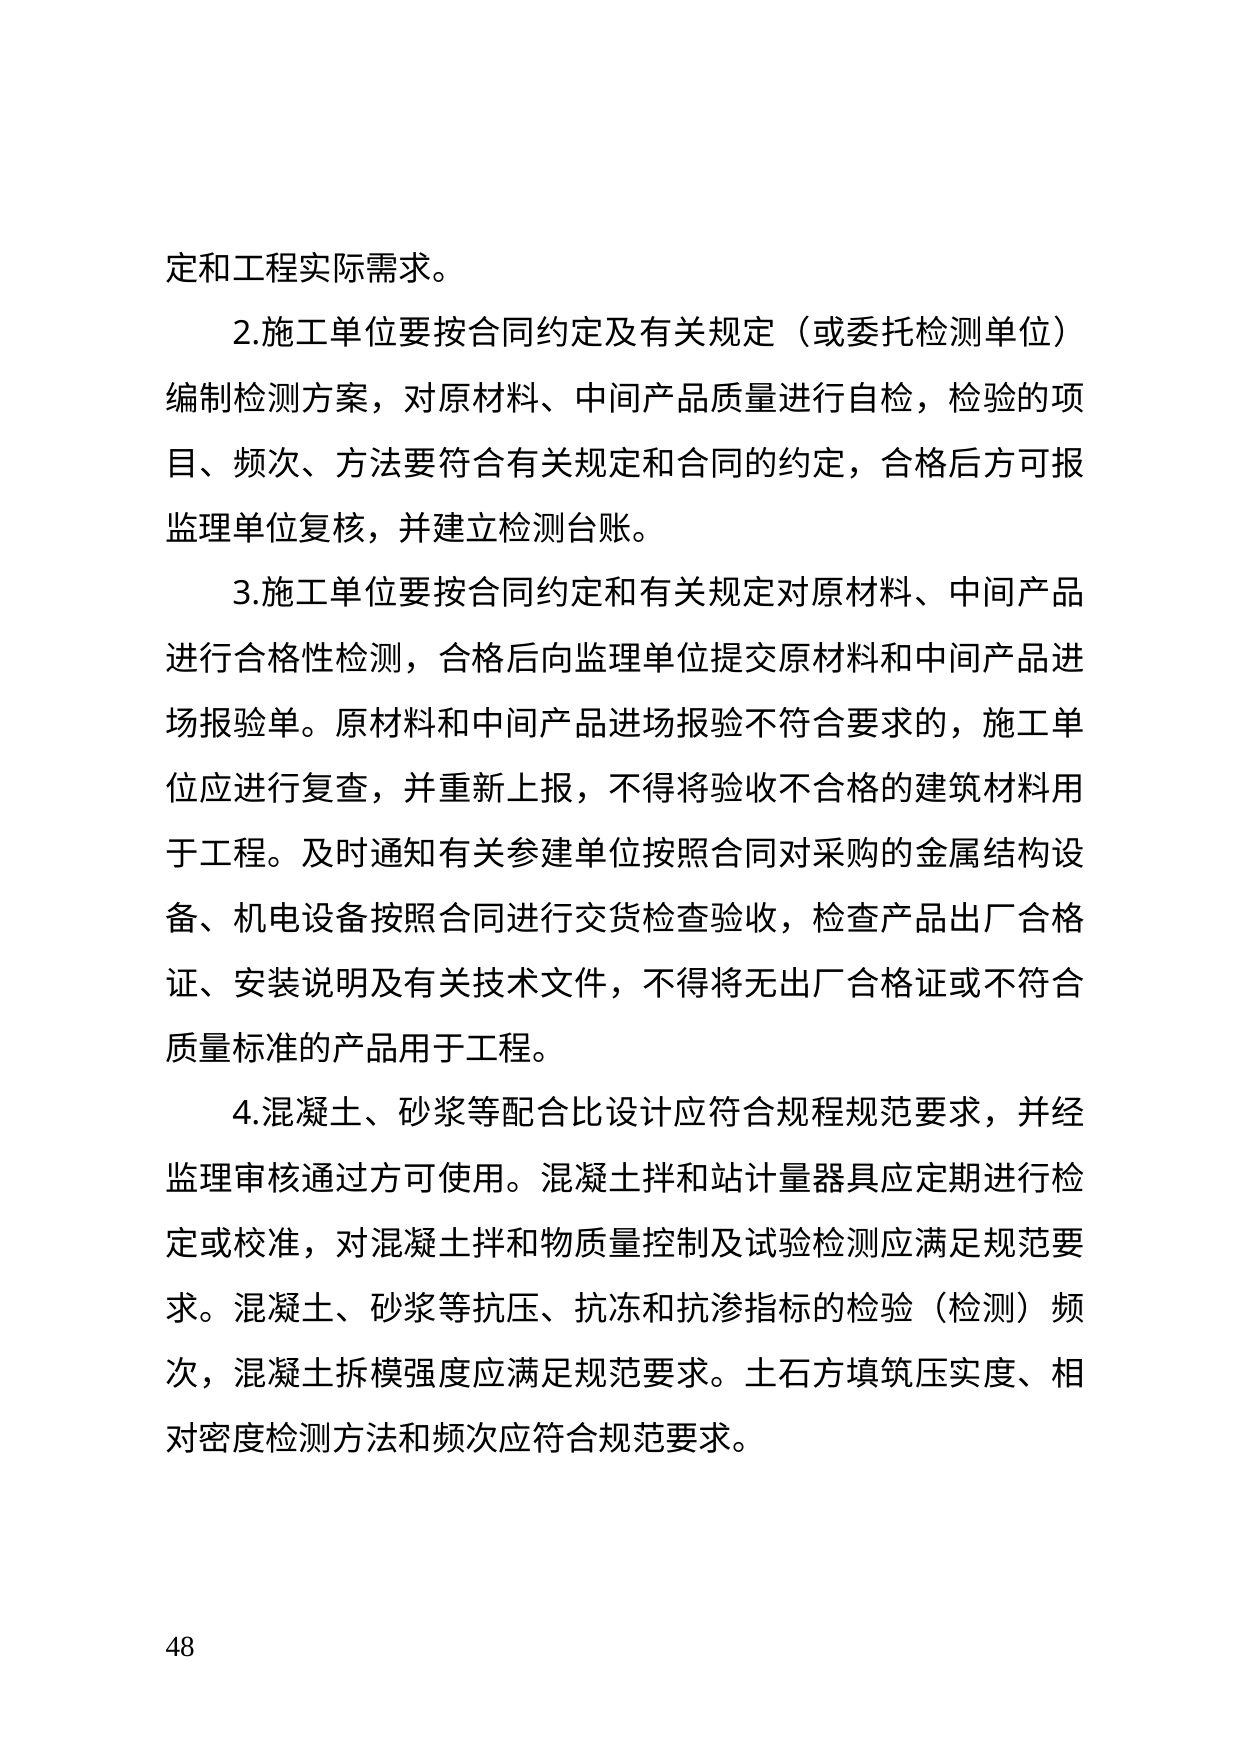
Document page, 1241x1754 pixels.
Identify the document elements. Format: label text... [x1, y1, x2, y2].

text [165, 233, 1087, 298]
text 4.混凝土、砂浆等配合比设计应符合规程规范要求，并经监理审核通过方可使用。混凝土拌和站计量器具应定期进行检定或校准，对混凝土拌和物质量控制及试验检测应满足规范要求。混凝土、砂浆等抗压、抗冻和抗渗指标的检验（检测）频次，混凝土拆模强度应满足规范要求。土石方填筑压实度、相对密度检测方法和频次应符合规范要求。 [165, 1078, 1087, 1468]
text 2.施工单位要按合同约定及有关规定（或委托检测单位）编制检测方案，对原材料、中间产品质量进行自检，检验的项目、频次、方法要符合有关规定和合同的约定，合格后方可报监理单位复核，并建立检测台账。 [165, 298, 1087, 558]
text 3.施工单位要按合同约定和有关规定对原材料、中间产品进行合格性检测，合格后向监理单位提交原材料和中间产品进场报验单。原材料和中间产品进场报验不符合要求的，施工单位应进行复查，并重新上报，不得将验收不合格的建筑材料用于工程。及时通知有关参建单位按照合同对采购的金属结构设备、机电设备按照合同进行交货检查验收，检查产品出厂合格证、安装说明及有关技术文件，不得将无出厂合格证或不符合质量标准的产品用于工程。 [165, 558, 1087, 1078]
